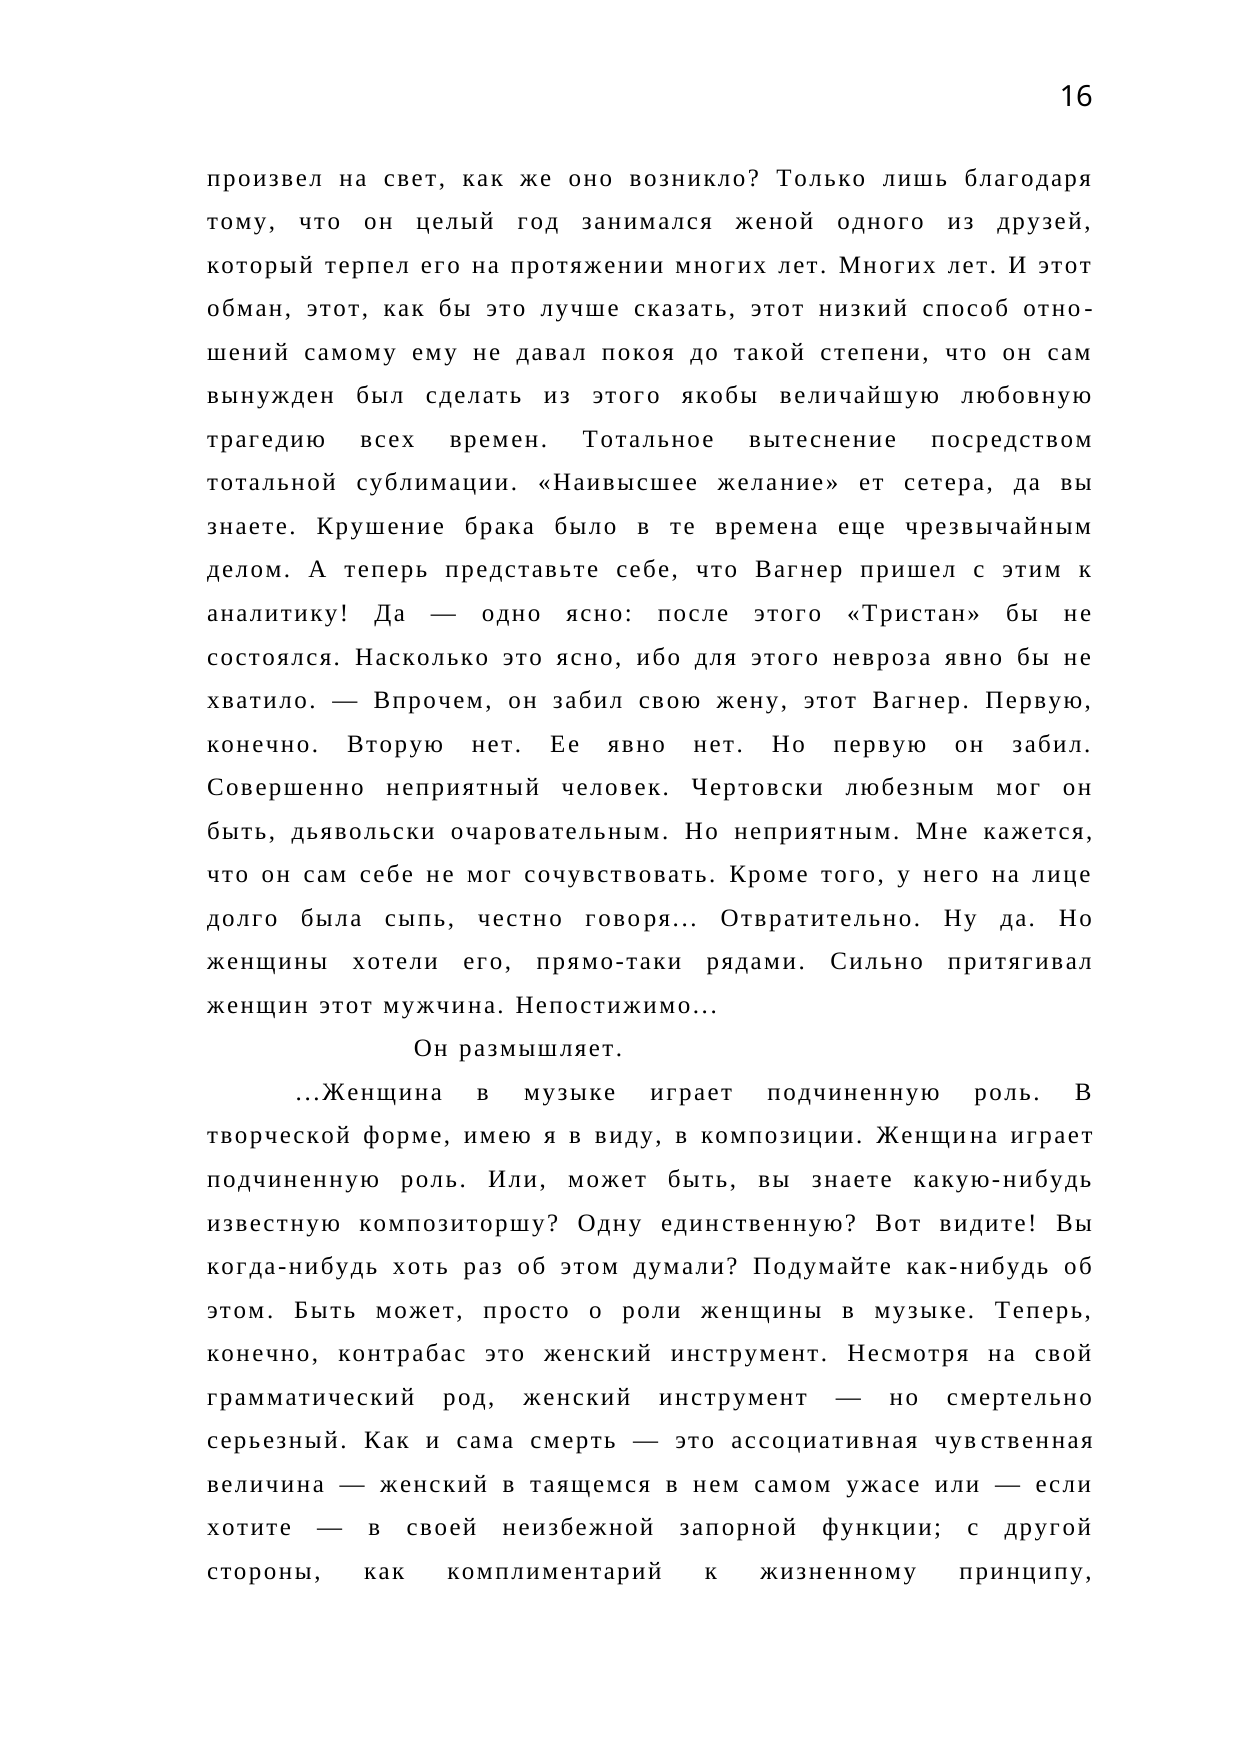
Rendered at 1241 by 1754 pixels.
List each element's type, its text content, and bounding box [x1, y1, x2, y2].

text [207, 1077, 1092, 1585]
text Он размышляет. [413, 1033, 1092, 1062]
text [207, 162, 1092, 1019]
